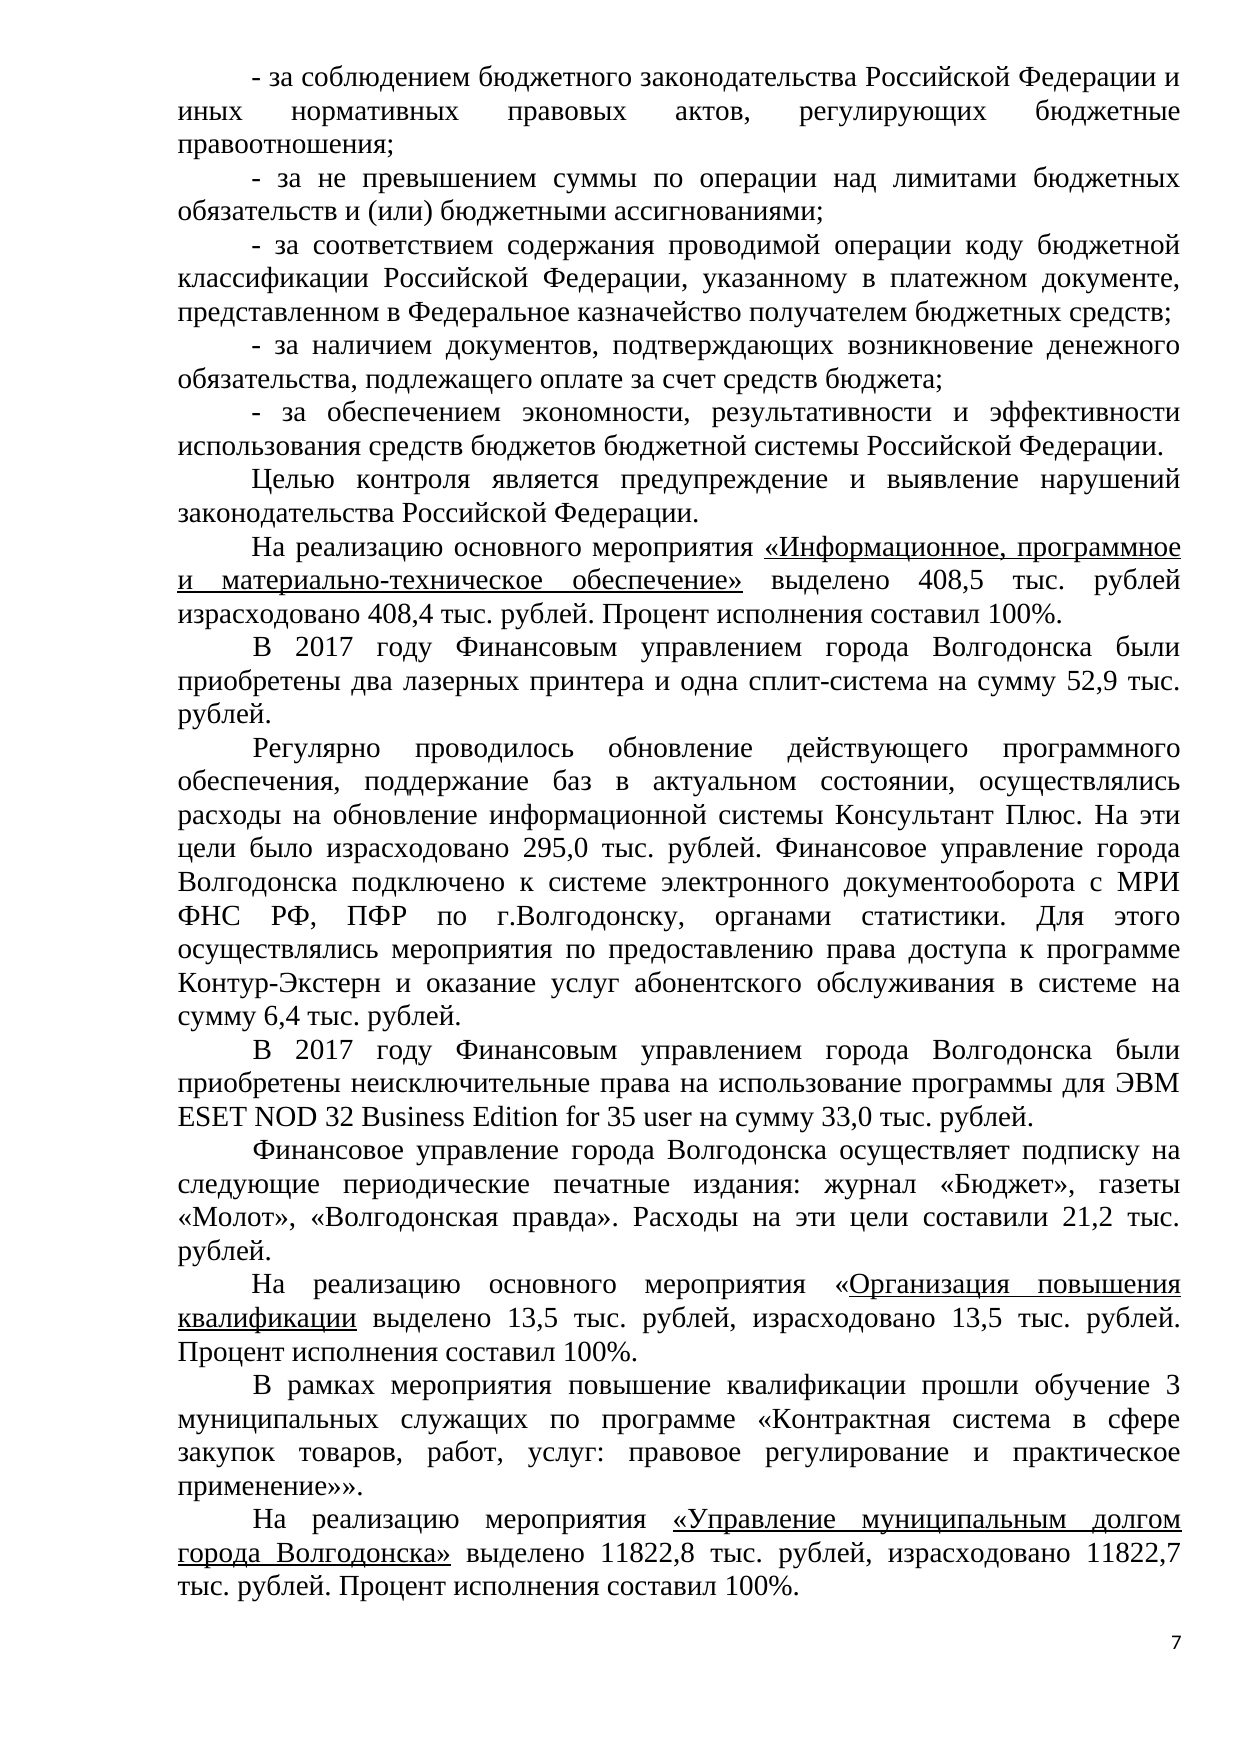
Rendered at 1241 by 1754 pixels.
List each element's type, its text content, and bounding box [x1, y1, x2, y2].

text Финансовое управление города Волгодонска осуществляет подписку на следующие периодические печатные издания: журнал «Бюджет», газеты «Молот», «Волгодонская правда». Расходы на эти цели составили 21,2 тыс. рублей. [177, 1132, 1181, 1267]
text - за соответствием содержания проводимой операции коду бюджетной классификации Российской Федерации, указанному в платежном документе, представленном в Федеральное казначейство получателем бюджетных средств; [177, 227, 1181, 327]
text - за соблюдением бюджетного законодательства Российской Федерации и иных нормативных правовых актов, регулирующих бюджетные правоотношения; [177, 59, 1181, 160]
text В 2017 году Финансовым управлением города Волгодонска были приобретены неисключительные права на использование программы для ЭВМ ESET NOD 32 Business Edition for 35 user на сумму 33,0 тыс. рублей. [177, 1032, 1181, 1132]
text На реализацию основного мероприятия «Информационное, программное и материально-техническое обеспечение» выделено 408,5 тыс. рублей израсходовано 408,4 тыс. рублей. Процент исполнения составил 100%. [177, 529, 1181, 629]
text - за обеспечением экономности, результативности и эффективности использования средств бюджетов бюджетной системы Российской Федерации. [177, 394, 1181, 462]
text На реализацию основного мероприятия «Организация повышения квалификации выделено 13,5 тыс. рублей, израсходовано 13,5 тыс. рублей. Процент исполнения составил 100%. [177, 1267, 1181, 1367]
text - за наличием документов, подтверждающих возникновение денежного обязательства, подлежащего оплате за счет средств бюджета; [177, 327, 1181, 394]
text Регулярно проводилось обновление действующего программного обеспечения, поддержание баз в актуальном состоянии, осуществлялись расходы на обновление информационной системы Консультант Плюс. На эти цели было израсходовано 295,0 тыс. рублей. Финансовое управление города Волгодонска подключено к системе электронного документооборота с МРИ ФНС РФ, ПФР по г.Волгодонску, органами статистики. Для этого осуществлялись мероприятия по предоставлению права доступа к программе Контур-Экстерн и оказание услуг абонентского обслуживания в системе на сумму 6,4 тыс. рублей. [177, 730, 1181, 1032]
text - за не превышением суммы по операции над лимитами бюджетных обязательств и (или) бюджетными ассигнованиями; [177, 160, 1181, 227]
text Целью контроля является предупреждение и выявление нарушений законодательства Российской Федерации. [177, 462, 1181, 529]
text На реализацию мероприятия «Управление муниципальным долгом города Волгодонска» выделено 11822,8 тыс. рублей, израсходовано 11822,7 тыс. рублей. Процент исполнения составил 100%. [177, 1501, 1181, 1602]
text В рамках мероприятия повышение квалификации прошли обучение 3 муниципальных служащих по программе «Контрактная система в сфере закупок товаров, работ, услуг: правовое регулирование и практическое применение»». [177, 1367, 1181, 1501]
text В 2017 году Финансовым управлением города Волгодонска были приобретены два лазерных принтера и одна сплит-система на сумму 52,9 тыс. рублей. [177, 629, 1181, 730]
